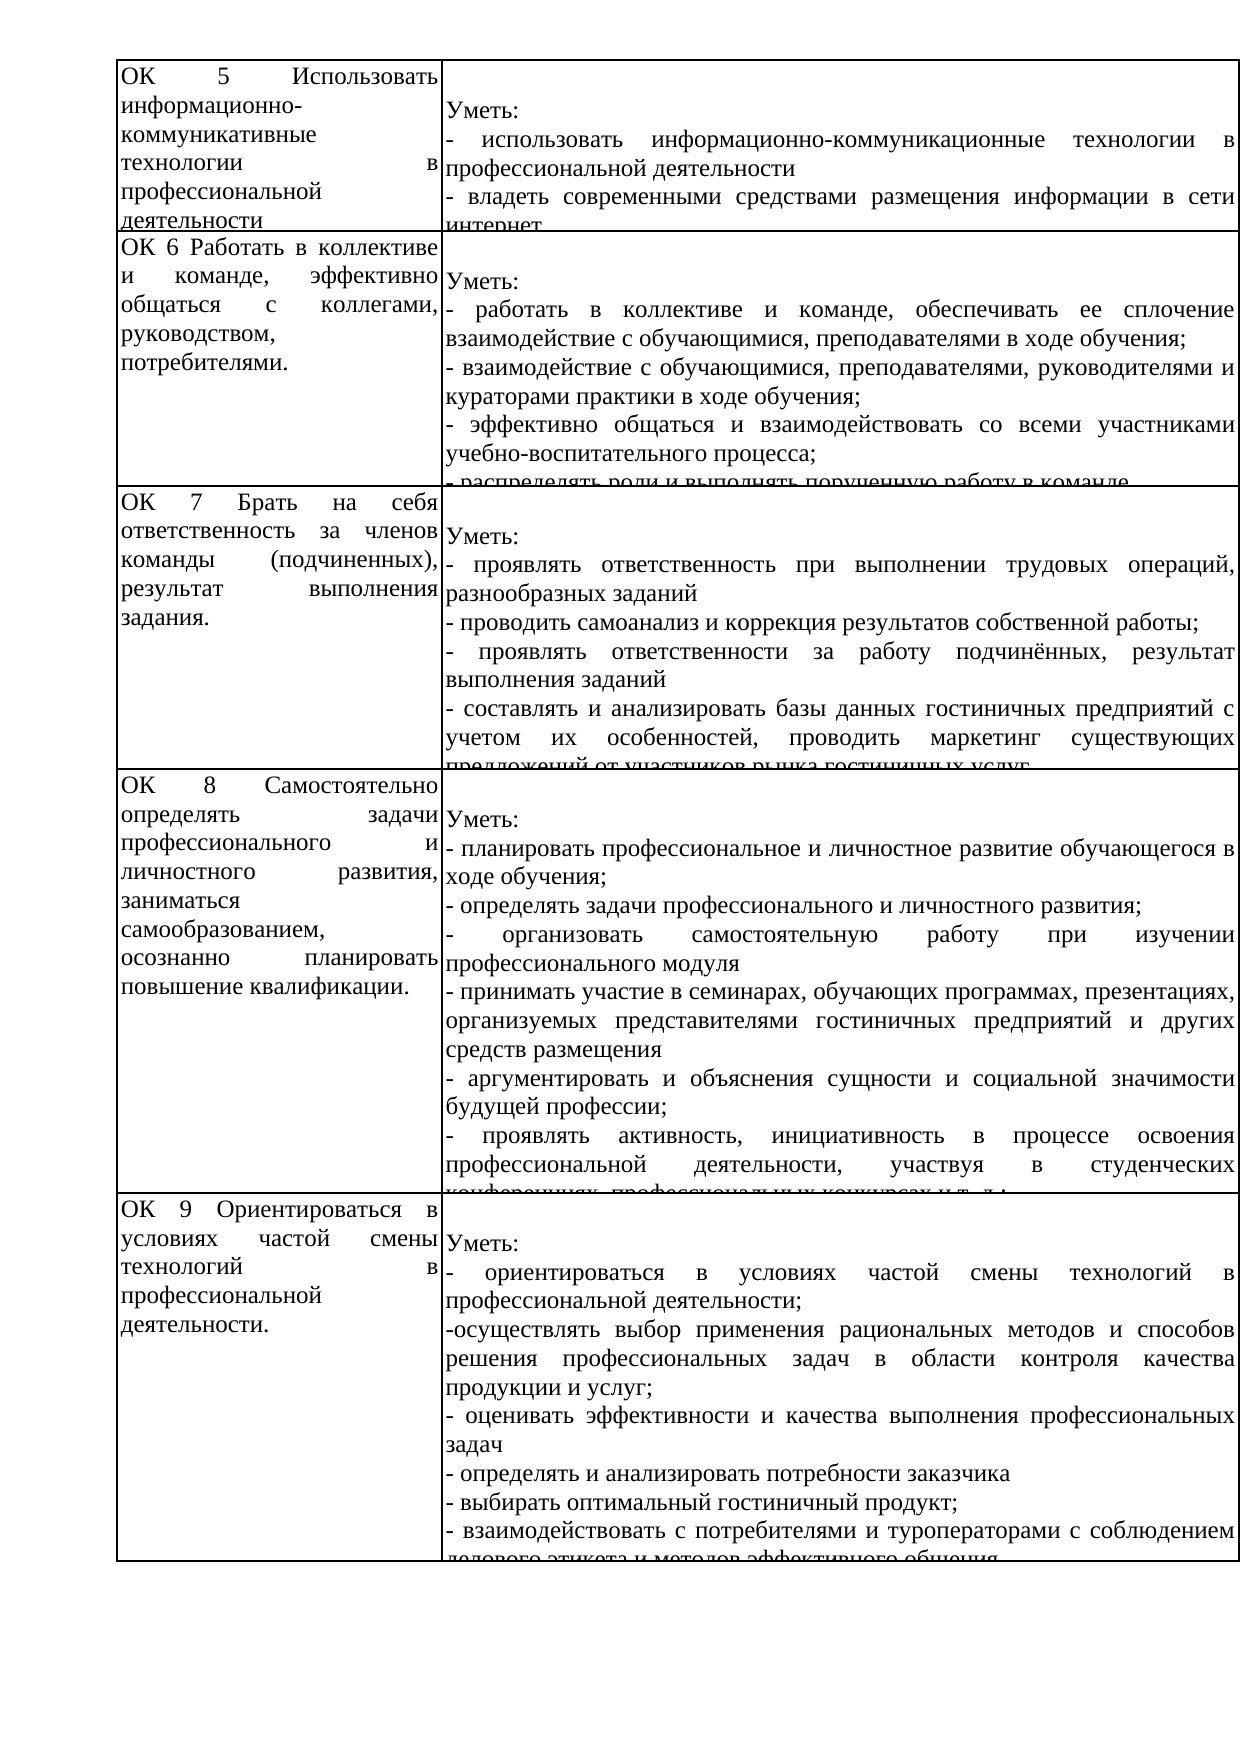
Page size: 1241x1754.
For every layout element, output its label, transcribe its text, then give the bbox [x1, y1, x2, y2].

table_cell Уметь: - работать в коллективе и команде, обеспечивать ее сплочение взаимодействие с обучающимися, преподавателями в ходе обучения; - взаимодействие с обучающимися, преподавателями, руководителями и кураторами практики в ходе обучения; - эффективно общаться и взаимодействовать со всеми участниками учебно-воспитательного процесса; - распределять роли и выполнять порученную работу в команде. [443, 232, 1238, 484]
table_cell Уметь: - планировать профессиональное и личностное развитие обучающегося в ходе обучения; - определять задачи профессионального и личностного развития; - организовать самостоятельную работу при изучении профессионального модуля - принимать участие в семинарах, обучающих программах, презентациях, организуемых представителями гостиничных предприятий и других средств размещения - аргументировать и объяснения сущности и социальной значимости будущей профессии; - проявлять активность, инициативность в процессе освоения профессиональной деятельности, участвуя в студенческих конференциях, профессиональных конкурсах и т. д.; [443, 770, 1238, 1192]
table_cell Уметь: - проявлять ответственность при выполнении трудовых операций, разнообразных заданий - проводить самоанализ и коррекция результатов собственной работы; - проявлять ответственности за работу подчинённых, результат выполнения заданий - составлять и анализировать базы данных гостиничных предприятий с учетом их особенностей, проводить маркетинг существующих предложений от участников рынка гостиничных услуг [443, 487, 1238, 768]
table_cell ОК 7 Брать на себя ответственность за членов команды (подчиненных), результат выполнения задания. [118, 487, 441, 768]
table_cell ОК 8 Самостоятельно определять задачи профессионального и личностного развития, заниматься самообразованием, осознанно планировать повышение квалификации. [118, 770, 441, 1192]
table_cell ОК 6 Работать в коллективе и команде, эффективно общаться с коллегами, руководством, потребителями. [118, 232, 441, 484]
table_header Уметь: - использовать информационно-коммуникационные технологии в профессиональной деятельности - владеть современными средствами размещения информации в сети интернет [443, 61, 1238, 229]
table_cell ОК 9 Ориентироваться в условиях частой смены технологий в профессиональной деятельности. [118, 1194, 441, 1559]
table_cell Уметь: - ориентироваться в условиях частой смены технологий в профессиональной деятельности; -осуществлять выбор применения рациональных методов и способов решения профессиональных задач в области контроля качества продукции и услуг; - оценивать эффективности и качества выполнения профессиональных задач - определять и анализировать потребности заказчика - выбирать оптимальный гостиничный продукт; - взаимодействовать с потребителями и туроператорами с соблюдением делового этикета и методов эффективного общения [443, 1194, 1238, 1559]
table_header ОК 5 Использовать информационно- коммуникативные технологии в профессиональной деятельности [118, 61, 441, 229]
